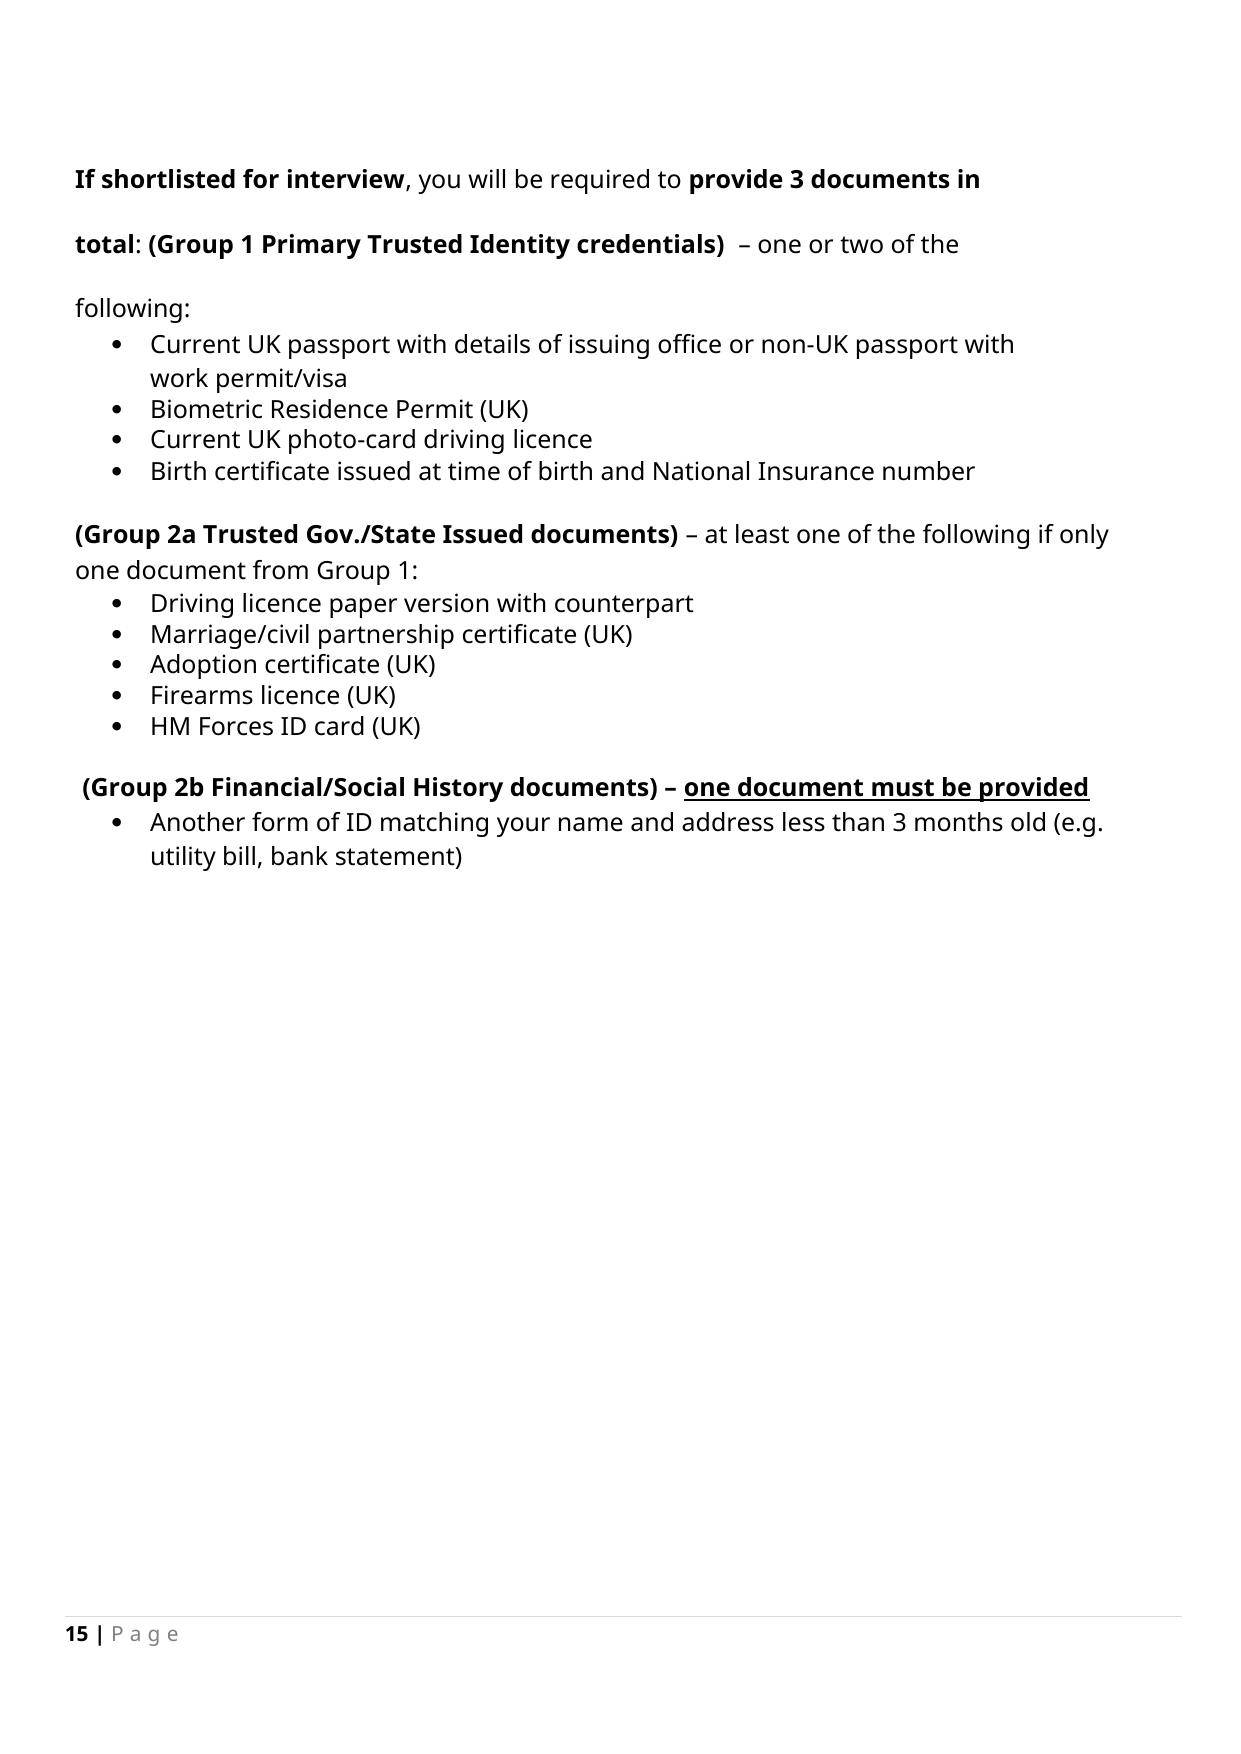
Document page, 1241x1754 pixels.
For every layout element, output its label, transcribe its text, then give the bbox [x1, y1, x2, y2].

list Firearms licence (UK) [112, 680, 1182, 711]
text (Group 2a Trusted Gov./State Issued documents) – at least one of the following if only one document from Group 1: [75, 517, 1130, 586]
text (Group 2b Financial/Social History documents) – one document must be provided [82, 772, 1182, 803]
subtitle Driving licence paper version with counterpart [112, 588, 1182, 619]
list HM Forces ID card (UK) [112, 711, 1182, 772]
list Another form of ID matching your name and address less than 3 months old (e.g. utility bill, bank statement) [112, 804, 1129, 872]
text If shortlisted for interview, you will be required to provide 3 documents in total: (Group 1 Primary Trusted Identity credentials) – one or two of the following: [75, 131, 1015, 325]
list Marriage/civil partnership certificate (UK) [112, 619, 1182, 649]
list Adoption certificate (UK) [112, 649, 1182, 680]
list Birth certificate issued at time of birth and National Insurance number [112, 455, 1182, 517]
subtitle Current UK passport with details of issuing office or non-UK passport with work permit/visa [112, 326, 1077, 394]
list Biometric Residence Permit (UK) [112, 394, 1182, 424]
list Current UK photo-card driving licence [112, 424, 1182, 455]
